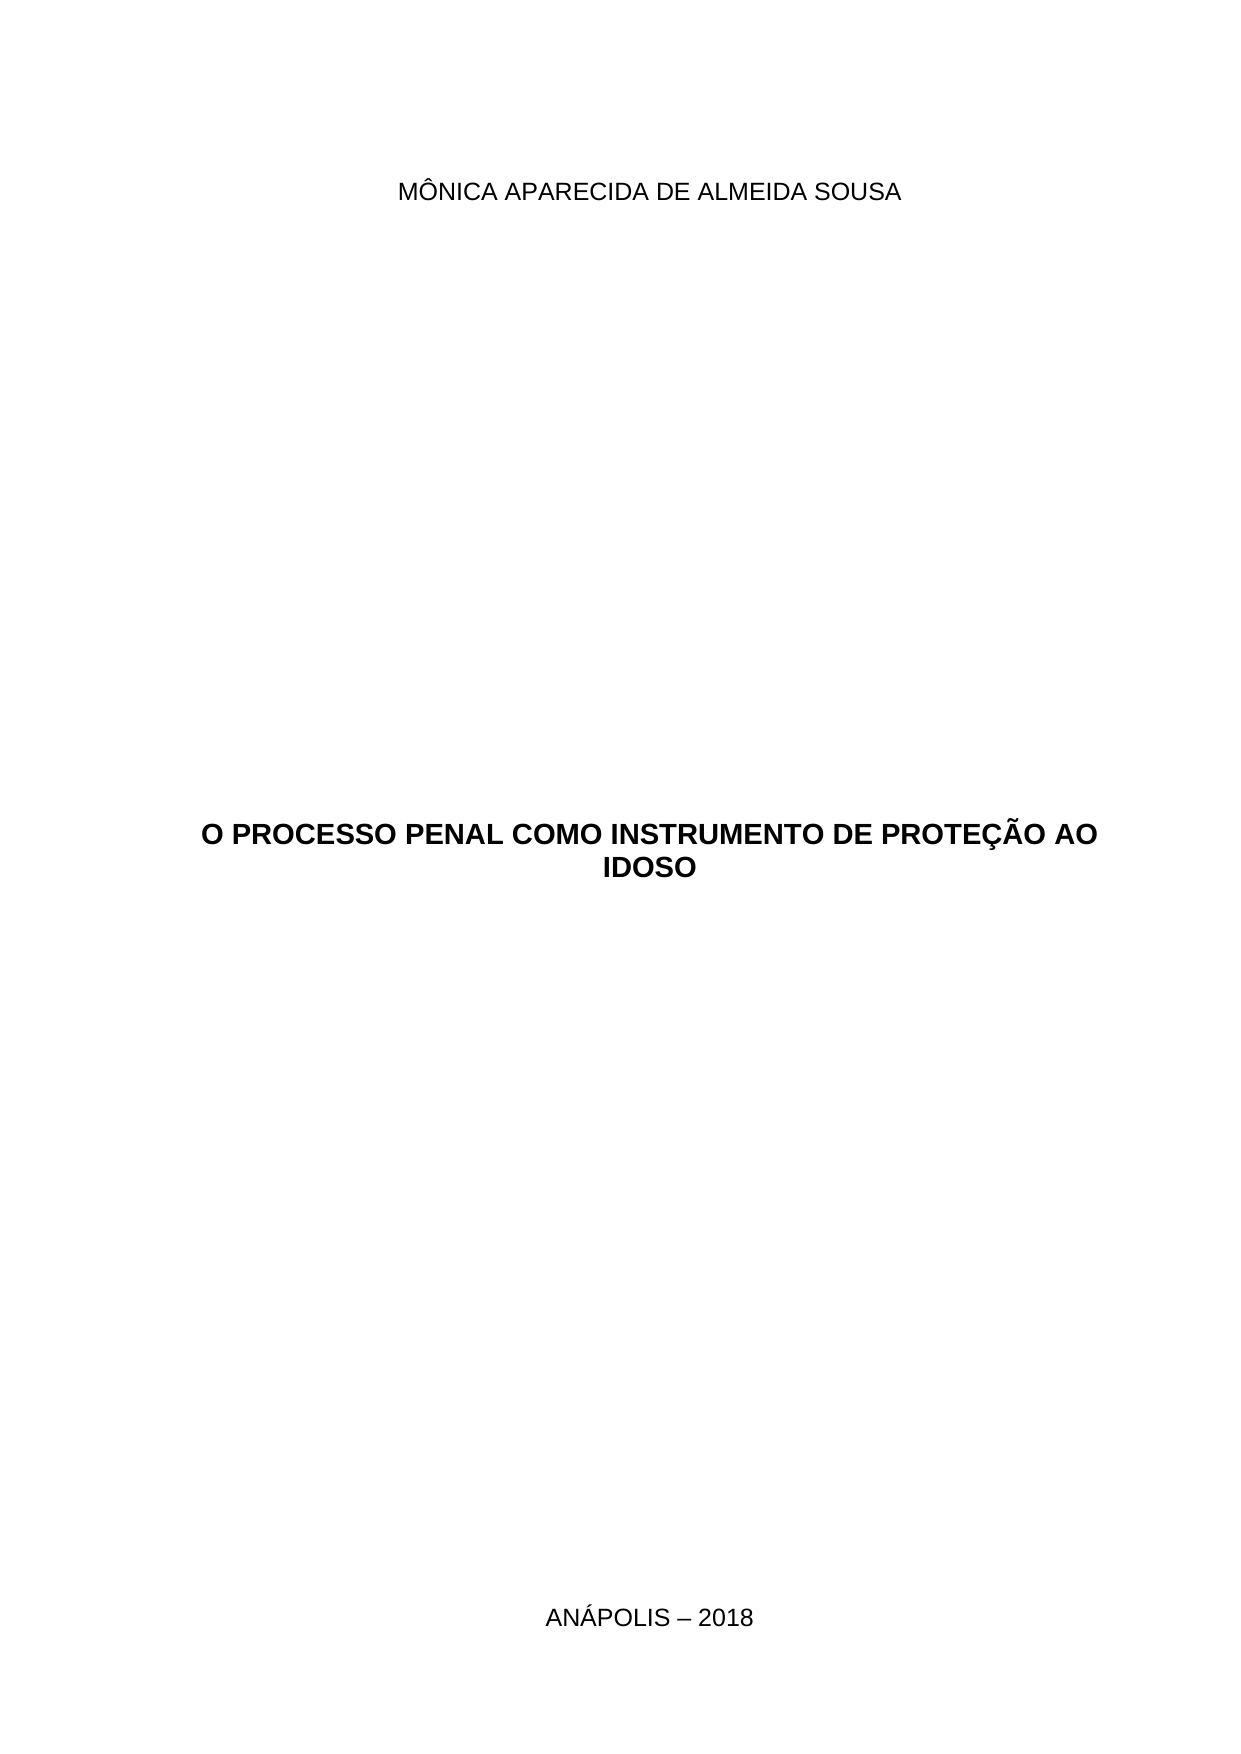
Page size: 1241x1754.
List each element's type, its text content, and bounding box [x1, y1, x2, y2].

text O PROCESSO PENAL COMO INSTRUMENTO DE PROTEÇÃO AO IDOSO [177, 817, 1122, 884]
text ANÁPOLIS – 2018 [177, 1603, 1122, 1632]
text MÔNICA APARECIDA DE ALMEIDA SOUSA [177, 177, 1122, 206]
